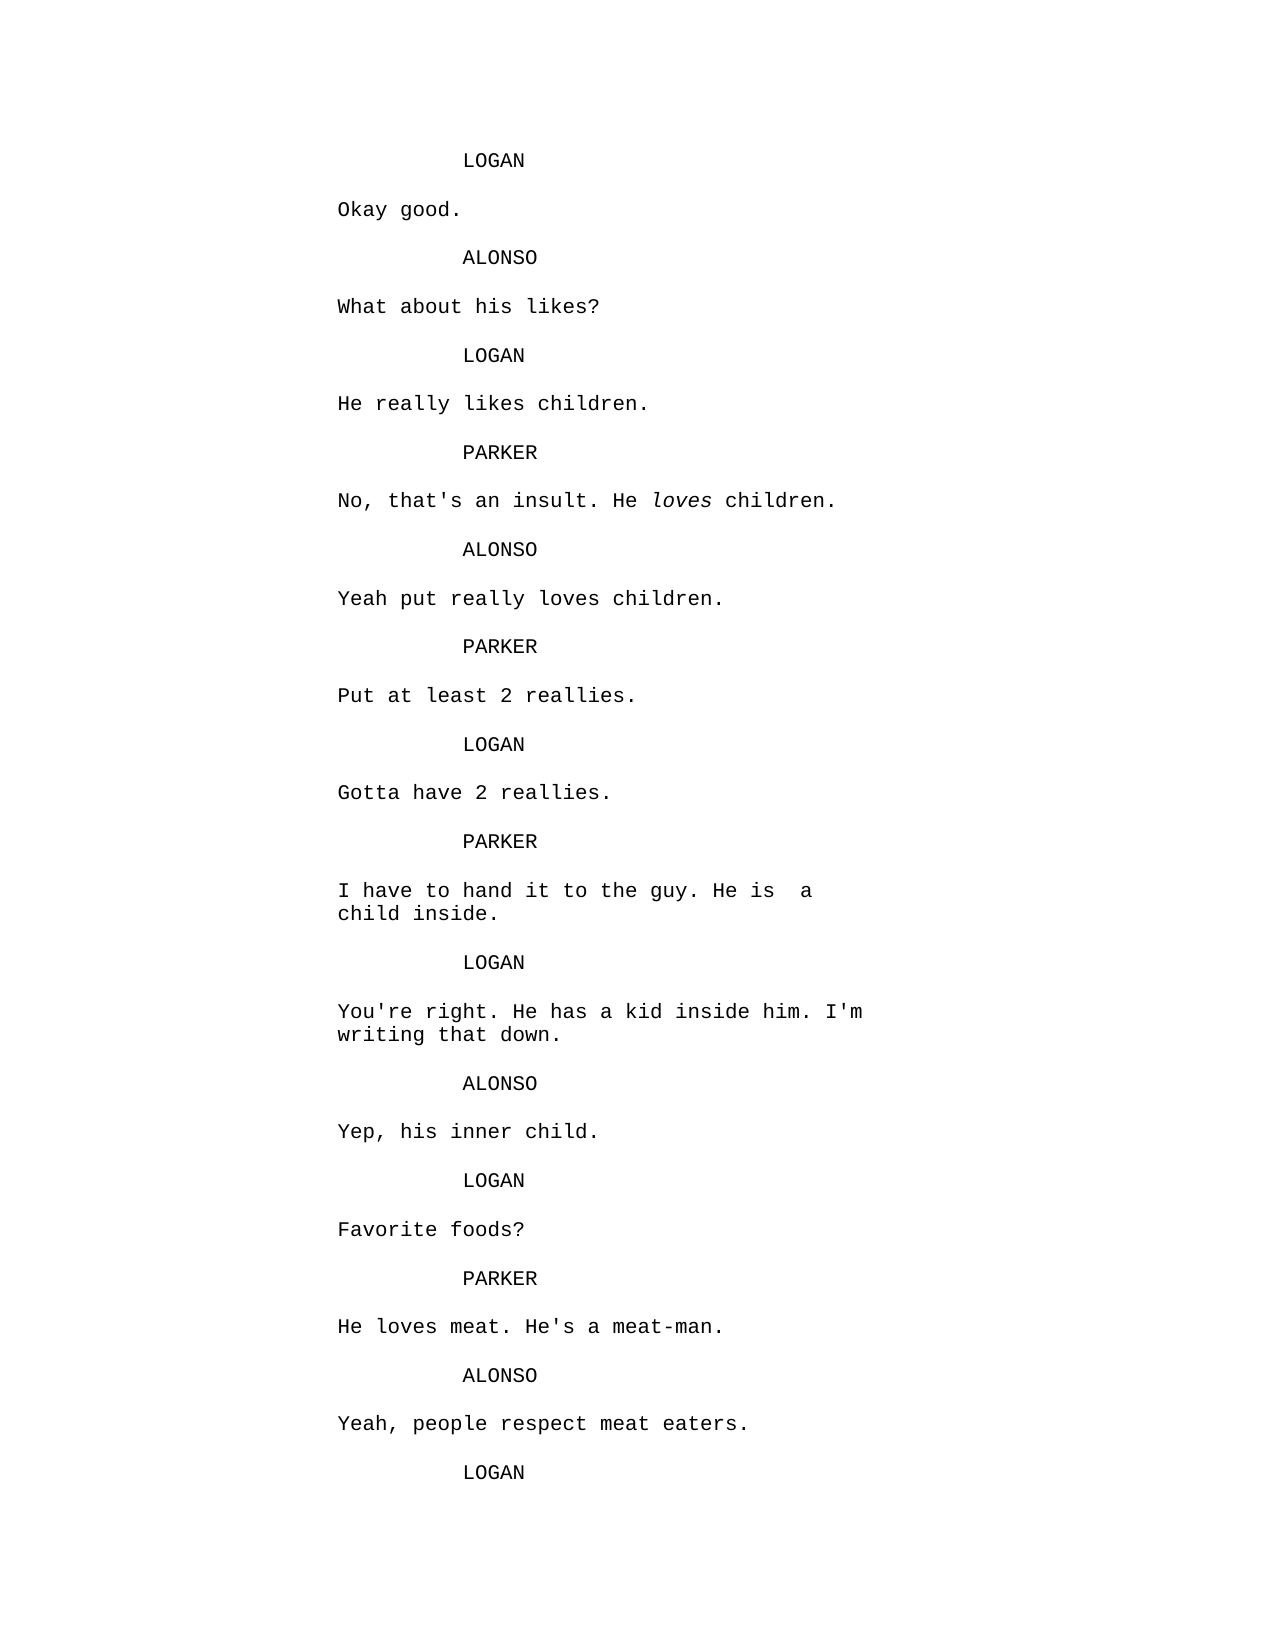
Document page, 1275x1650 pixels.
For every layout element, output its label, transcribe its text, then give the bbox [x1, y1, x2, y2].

text Yeah put really loves children. [337, 588, 875, 611]
text LOGAN [462, 1462, 1062, 1486]
text Favorite foods? [337, 1219, 875, 1242]
text PARKER [462, 442, 1062, 466]
text What about his likes? [337, 296, 875, 319]
text He really likes children. [337, 393, 875, 417]
text LOGAN [462, 344, 1062, 368]
text PARKER [462, 1267, 1062, 1291]
text Yeah, people respect meat eaters. [337, 1413, 875, 1437]
text ALONSO [462, 539, 1062, 563]
text No, that's an insult. He loves children. [337, 491, 875, 514]
text He loves meat. He's a meat-man. [337, 1316, 875, 1340]
text Okay good. [337, 199, 875, 222]
text LOGAN [462, 952, 1062, 976]
text You're right. He has a kid inside him. I'm writing that down. [337, 1001, 875, 1048]
text LOGAN [462, 150, 1062, 174]
text LOGAN [462, 1170, 1062, 1194]
text Yep, his inner child. [337, 1122, 875, 1145]
text ALONSO [462, 1365, 1062, 1388]
text PARKER [462, 831, 1062, 855]
text Gotta have 2 reallies. [337, 782, 875, 806]
text LOGAN [462, 734, 1062, 757]
text Put at least 2 reallies. [337, 685, 875, 709]
text ALONSO [462, 1073, 1062, 1097]
text I have to hand it to the guy. He is a child inside. [337, 880, 875, 927]
text PARKER [462, 636, 1062, 660]
text ALONSO [462, 247, 1062, 271]
